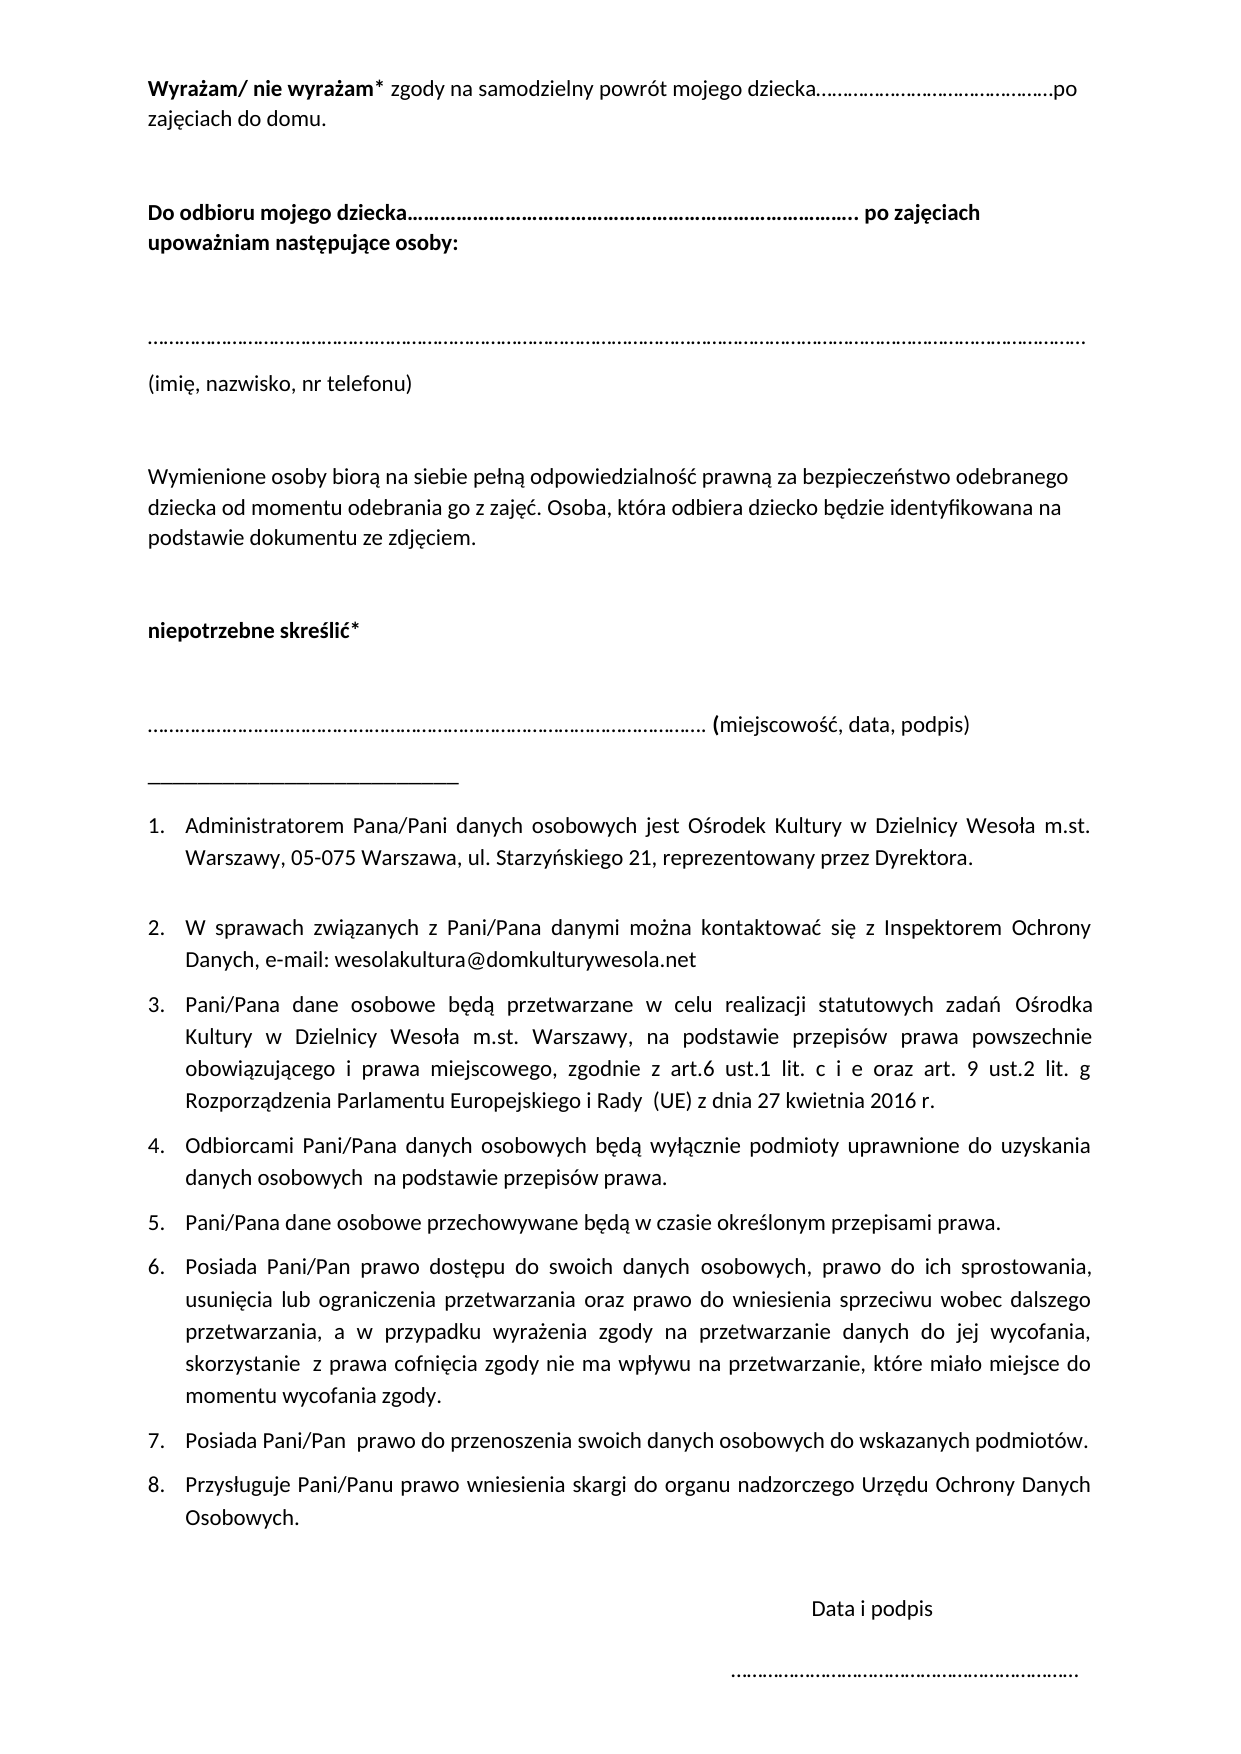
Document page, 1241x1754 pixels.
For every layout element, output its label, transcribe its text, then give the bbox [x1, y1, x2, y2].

list Pani/Pana dane osobowe będą przetwarzane w celu realizacji statutowych zadań Ośrodka Kultury w Dzielnicy Wesoła m.st. Warszawy, na podstawie przepisów prawa powszechnie obowiązującego i prawa miejscowego, zgodnie z art.6 ust.1 lit. c i e oraz art. 9 ust.2 lit. g Rozporządzenia Parlamentu Europejskiego i Rady (UE) z dnia 27 kwietnia 2016 r. [148, 990, 1093, 1114]
text (imię, nazwisko, nr telefonu) [148, 369, 1107, 397]
list Posiada Pani/Pan prawo dostępu do swoich danych osobowych, prawo do ich sprostowania, usunięcia lub ograniczenia przetwarzania oraz prawo do wniesienia sprzeciwu wobec dalszego przetwarzania, a w przypadku wyrażenia zgody na przetwarzanie danych do jej wycofania, skorzystanie z prawa cofnięcia zgody nie ma wpływu na przetwarzanie, które miało miejsce do momentu wycofania zgody. [148, 1252, 1093, 1409]
list Administratorem Pana/Pani danych osobowych jest Ośrodek Kultury w Dzielnicy Wesoła m.st. Warszawy, 05-075 Warszawa, ul. Starzyńskiego 21, reprezentowany przez Dyrektora. [148, 811, 1093, 871]
text Wyrażam/ nie wyrażam* zgody na samodzielny powrót mojego dziecka………………………………………po zajęciach do domu. [148, 74, 1107, 132]
text niepotrzebne skreślić* [148, 617, 1107, 644]
text _________________________ [148, 757, 1093, 788]
text Do odbioru mojego dziecka……………………………………………………………………….. po zajęciach upoważniam następujące osoby: [148, 198, 1107, 256]
list Pani/Pana dane osobowe przechowywane będą w czasie określonym przepisami prawa. [148, 1208, 1093, 1236]
text Data i podpis [738, 1594, 1093, 1622]
text …………………………………….……………………………………………………………………………………………………………………… [148, 322, 1107, 350]
list Przysługuje Pani/Panu prawo wniesienia skargi do organu nadzorczego Urzędu Ochrony Danych Osobowych. [148, 1471, 1093, 1531]
list W sprawach związanych z Pani/Pana danymi można kontaktować się z Inspektorem Ochrony Danych, e-mail: wesolakultura@domkulturywesola.net [148, 913, 1093, 973]
list Odbiorcami Pani/Pana danych osobowych będą wyłącznie podmioty uprawnione do uzyskania danych osobowych na podstawie przepisów prawa. [148, 1131, 1093, 1191]
text ………………………………………………………… [590, 1655, 1093, 1683]
text ……………………………………………………………………………………………. (miejscowość, data, podpis) [148, 710, 1107, 738]
list Posiada Pani/Pan prawo do przenoszenia swoich danych osobowych do wskazanych podmiotów. [148, 1426, 1093, 1454]
text Wymienione osoby biorą na siebie pełną odpowiedzialność prawną za bezpieczeństwo odebranego dziecka od momentu odebrania go z zajęć. Osoba, która odbiera dziecko będzie identyfikowana na podstawie dokumentu ze zdjęciem. [148, 462, 1107, 551]
